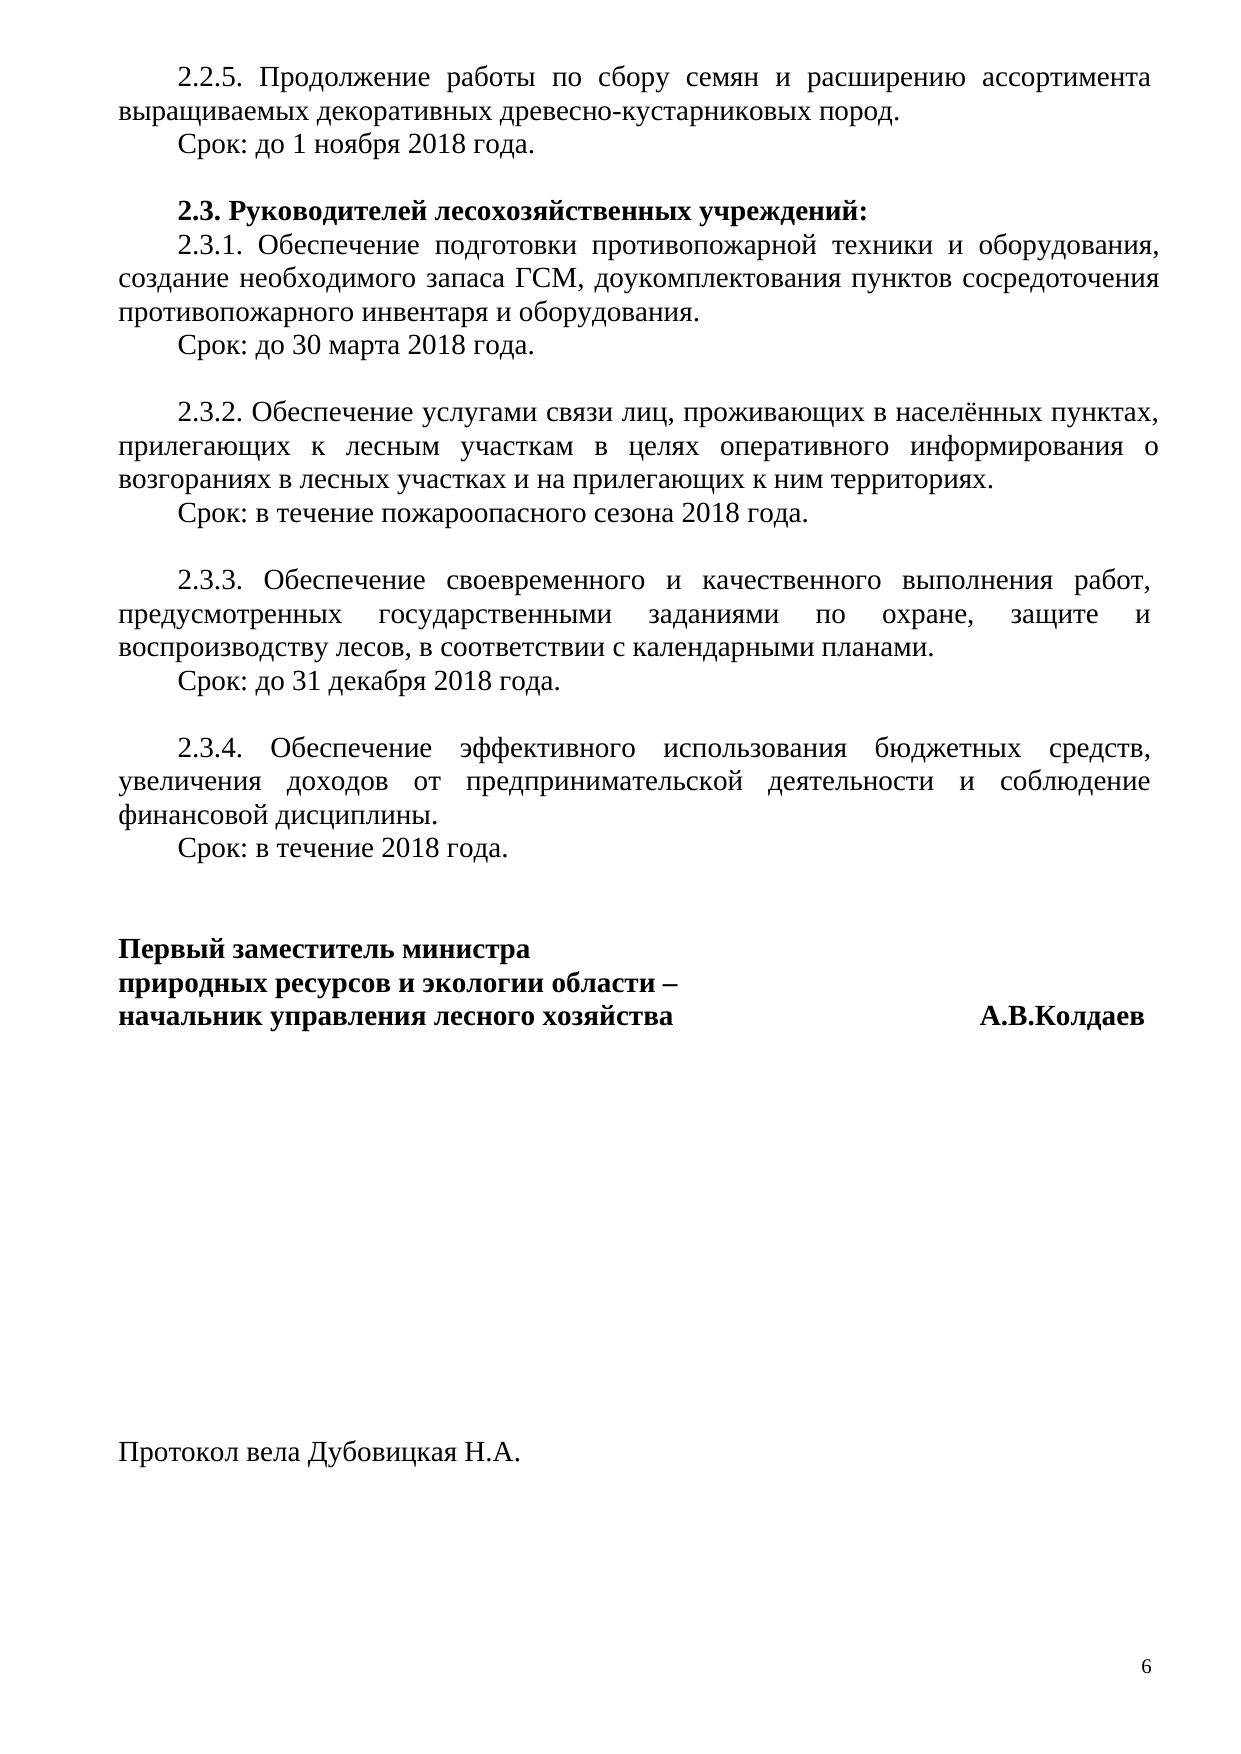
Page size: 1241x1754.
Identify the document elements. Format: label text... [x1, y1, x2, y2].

text начальник управления лесного хозяйства А.В.Колдаев [118, 998, 1152, 1032]
text 2.3. Руководителей лесохозяйственных учреждений: [118, 193, 1152, 227]
text 2.3.1. Обеспечение подготовки противопожарной техники и оборудования, создание необходимого запаса ГСМ, доукомплектования пунктов сосредоточения противопожарного инвентаря и оборудования. [118, 227, 1160, 327]
list Срок: до 31 декабря 2018 года. [118, 663, 1152, 696]
text Срок: в течение пожароопасного сезона 2018 года. [118, 495, 1152, 529]
text природных ресурсов и экологии области – [118, 965, 1152, 998]
text 2.3.3. Обеспечение своевременного и качественного выполнения работ, предусмотренных государственными заданиями по охране, защите и воспроизводству лесов, в соответствии с календарными планами. [118, 562, 1152, 663]
text Срок: до 1 ноября 2018 года. [118, 126, 1152, 160]
text 2.3.4. Обеспечение эффективного использования бюджетных средств, увеличения доходов от предпринимательской деятельности и соблюдение финансовой дисциплины. [118, 730, 1152, 831]
text 2.2.5. Продолжение работы по сбору семян и расширению ассортимента выращиваемых декоративных древесно-кустарниковых пород. [118, 59, 1152, 126]
text Первый заместитель министра [118, 931, 1152, 965]
text Срок: до 30 марта 2018 года. [118, 327, 1152, 361]
text 2.3.2. Обеспечение услугами связи лиц, проживающих в населённых пунктах, прилегающих к лесным участкам в целях оперативного информирования о возгораниях в лесных участках и на прилегающих к ним территориях. [118, 394, 1160, 495]
text Протокол вела Дубовицкая Н.А. [118, 1434, 1152, 1468]
text Срок: в течение 2018 года. [118, 831, 1152, 864]
